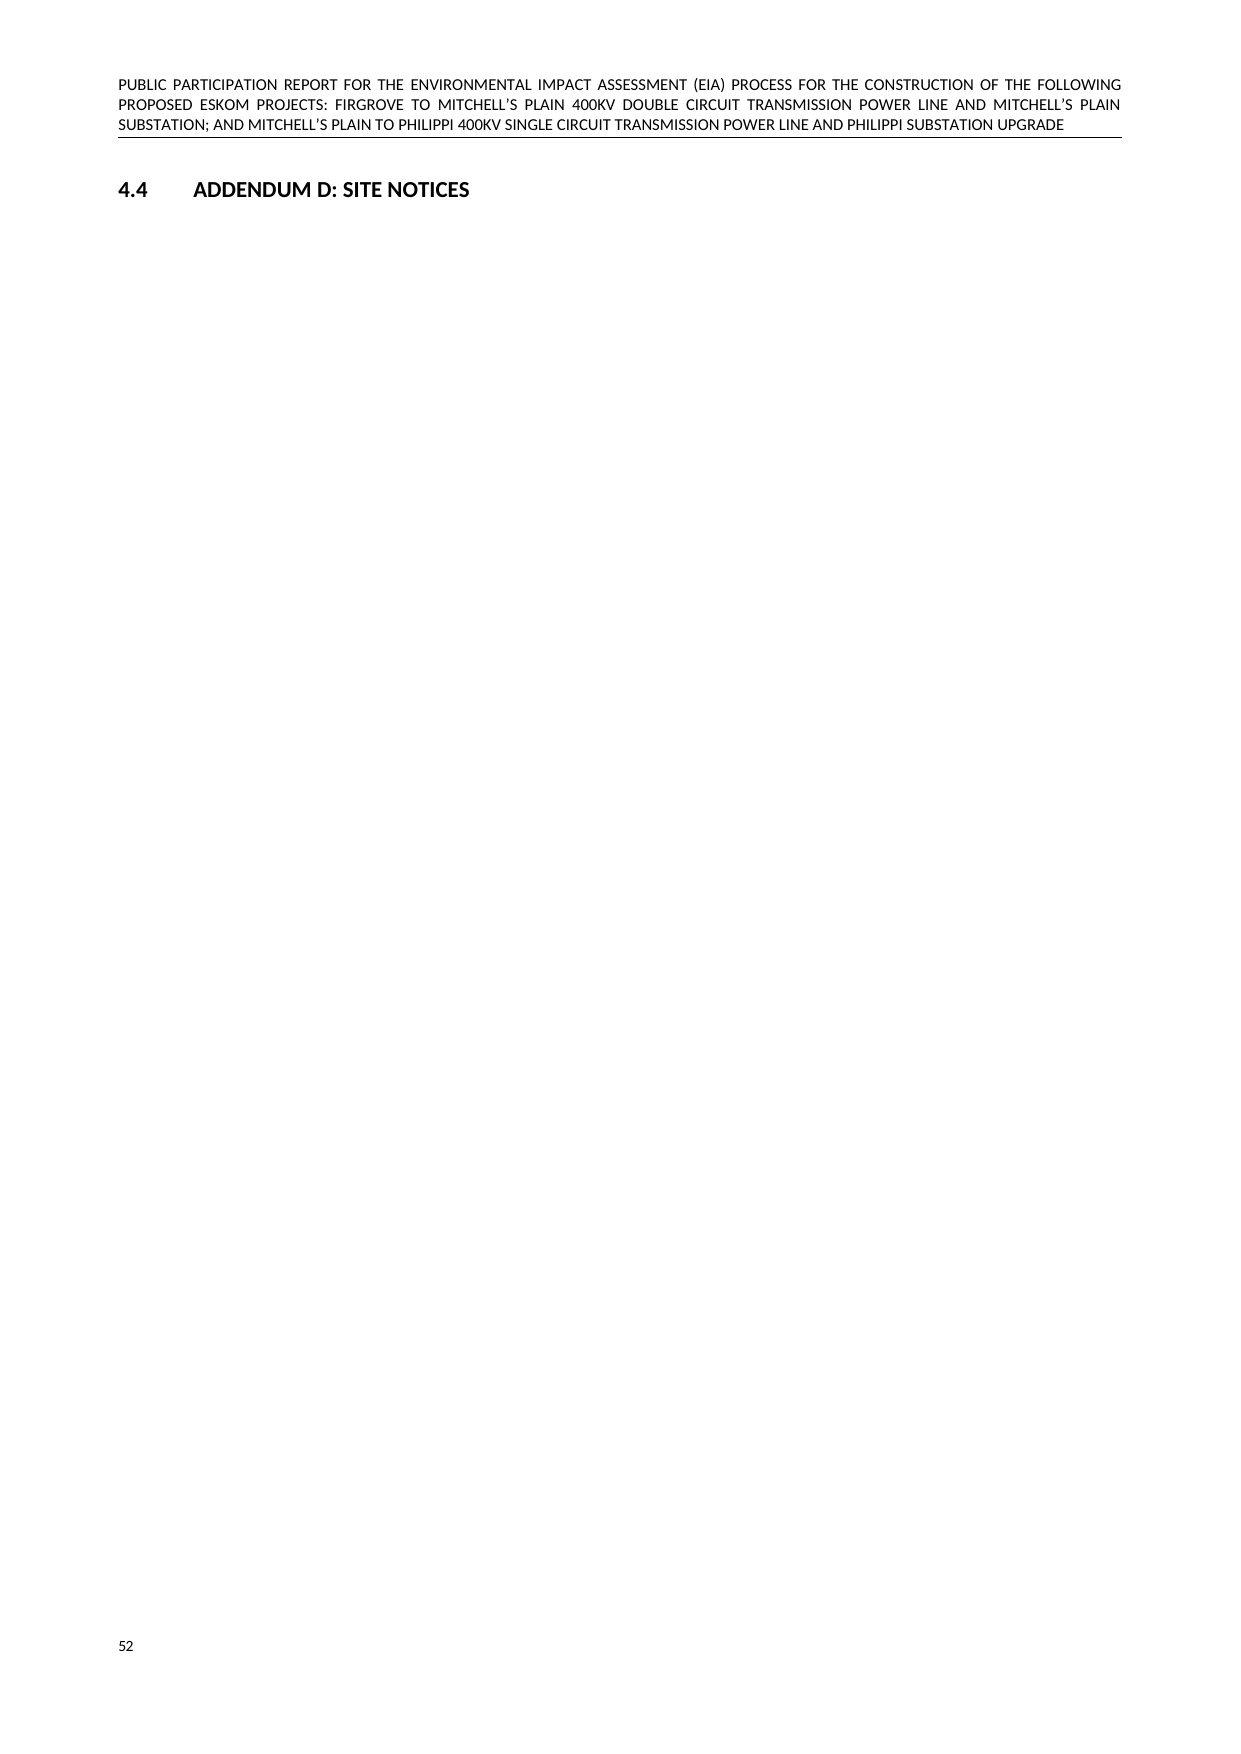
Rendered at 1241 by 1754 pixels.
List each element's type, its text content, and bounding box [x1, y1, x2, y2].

subtitle 4.4 ADDENDUM D: SITE NOTICES [118, 175, 1122, 203]
